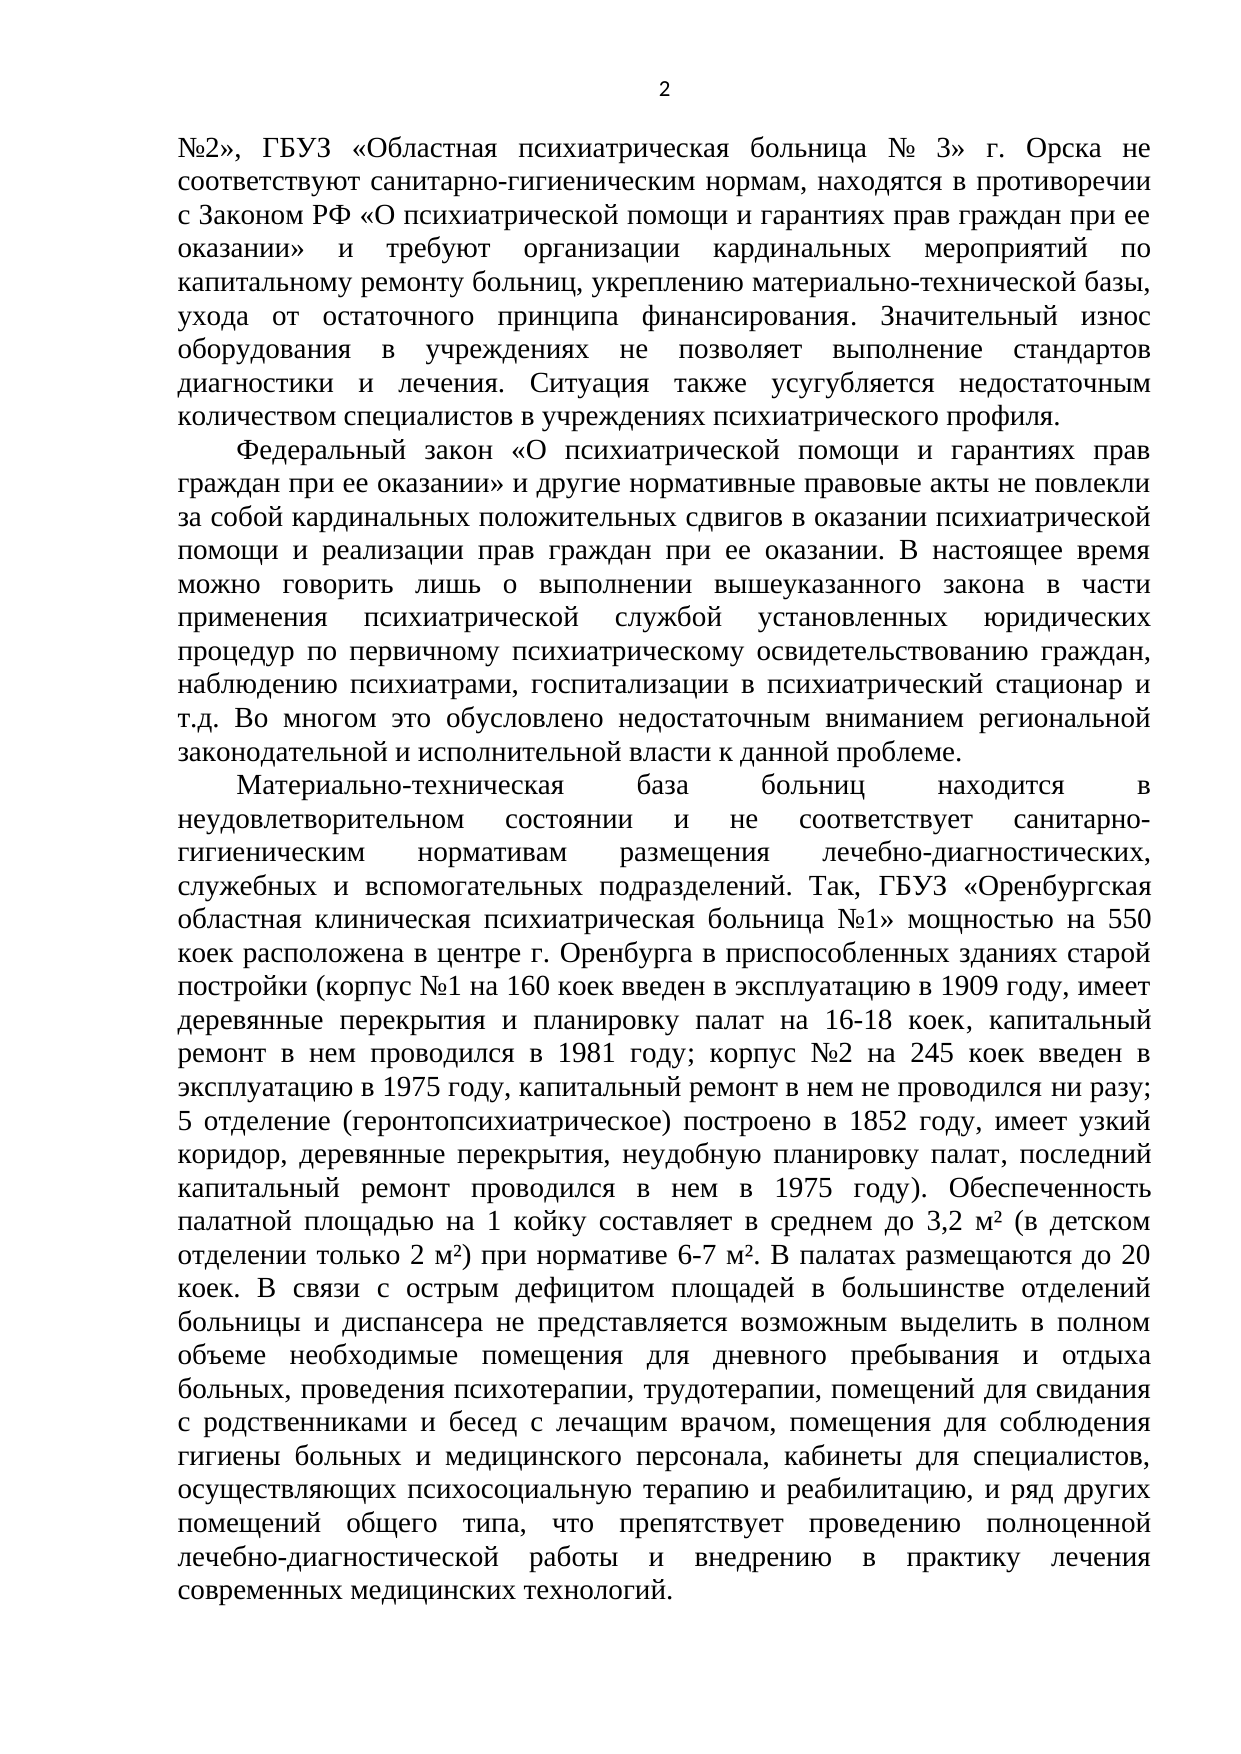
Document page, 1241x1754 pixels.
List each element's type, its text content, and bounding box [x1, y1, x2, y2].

text Материально-техническая база больниц находится в неудовлетворительном состоянии и не соответствует санитарно-гигиеническим нормативам размещения лечебно-диагностических, служебных и вспомогательных подразделений. Так, ГБУЗ «Оренбургская областная клиническая психиатрическая больница №1» мощностью на 550 коек расположена в центре г. Оренбурга в приспособленных зданиях старой постройки (корпус №1 на 160 коек введен в эксплуатацию в 1909 году, имеет деревянные перекрытия и планировку палат на 16-18 коек, капитальный ремонт в нем проводился в 1981 году; корпус №2 на 245 коек введен в эксплуатацию в 1975 году, капитальный ремонт в нем не проводился ни разу; 5 отделение (геронтопсихиатрическое) построено в 1852 году, имеет узкий коридор, деревянные перекрытия, неудобную планировку палат, последний капитальный ремонт проводился в нем в 1975 году). Обеспеченность палатной площадью на 1 койку составляет в среднем до 3,2 м² (в детском отделении только 2 м²) при нормативе 6-7 м². В палатах размещаются до 20 коек. В связи с острым дефицитом площадей в большинстве отделений больницы и диспансера не представляется возможным выделить в полном объеме необходимые помещения для дневного пребывания и отдыха больных, проведения психотерапии, трудотерапии, помещений для свидания с родственниками и бесед с лечащим врачом, помещения для соблюдения гигиены больных и медицинского персонала, кабинеты для специалистов, осуществляющих психосоциальную терапию и реабилитацию, и ряд других помещений общего типа, что препятствует проведению полноценной лечебно-диагностической работы и внедрению в практику лечения современных медицинских технологий. [177, 767, 1152, 1606]
text Федеральный закон «О психиатрической помощи и гарантиях прав граждан при ее оказании» и другие нормативные правовые акты не повлекли за собой кардинальных положительных сдвигов в оказании психиатрической помощи и реализации прав граждан при ее оказании. В настоящее время можно говорить лишь о выполнении вышеуказанного закона в части применения психиатрической службой установленных юридических процедур по первичному психиатрическому освидетельствованию граждан, наблюдению психиатрами, госпитализации в психиатрический стационар и т.д. Во многом это обусловлено недостаточным вниманием региональной законодательной и исполнительной власти к данной проблеме. [177, 432, 1152, 767]
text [177, 130, 1152, 432]
